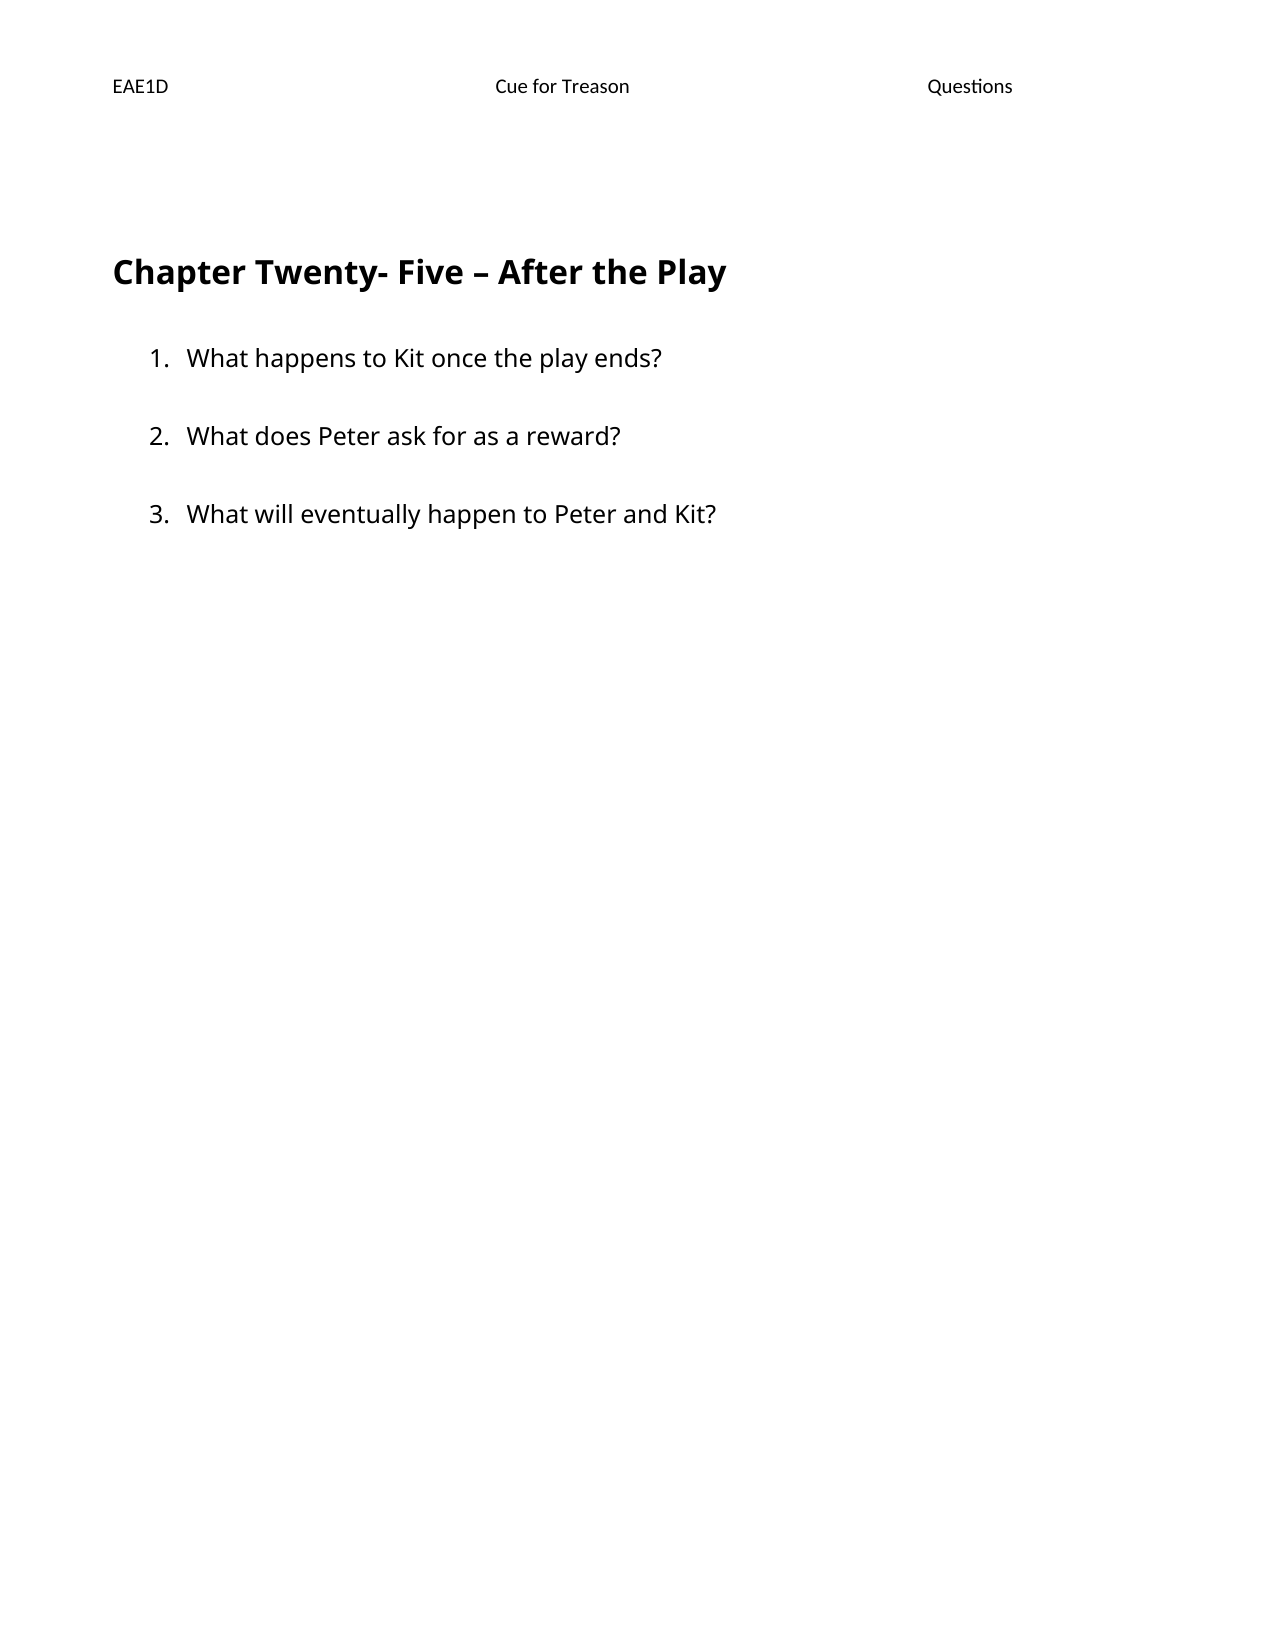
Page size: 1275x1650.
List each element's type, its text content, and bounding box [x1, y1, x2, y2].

list What happens to Kit once the play ends? [149, 341, 1162, 374]
list What will eventually happen to Peter and Kit? [149, 497, 1162, 531]
text Chapter Twenty- Five – After the Play [112, 249, 1162, 294]
list What does Peter ask for as a reward? [149, 419, 1162, 453]
